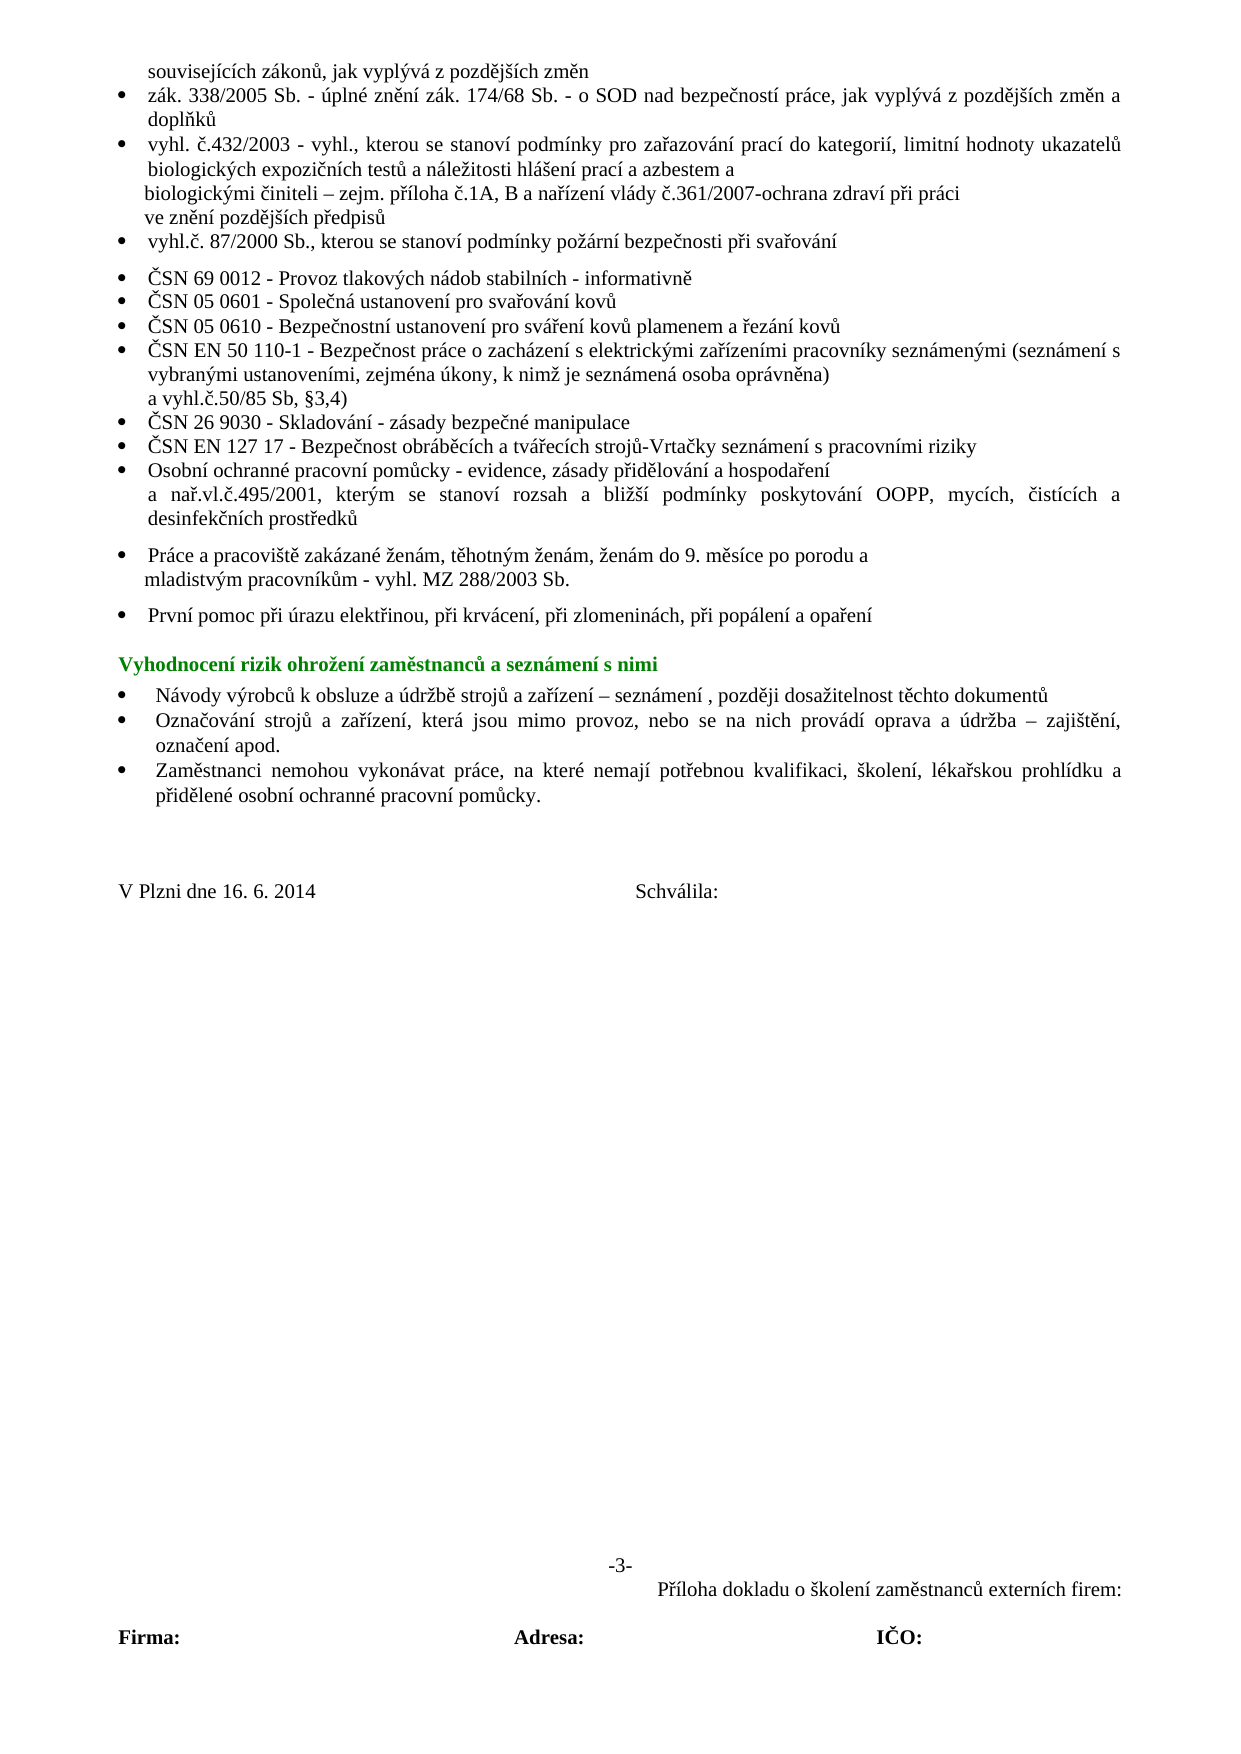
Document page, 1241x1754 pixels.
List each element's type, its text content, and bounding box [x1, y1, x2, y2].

list zák. 338/2005 Sb. - úplné znění zák. 174/68 Sb. - o SOD nad bezpečností práce, jak vyplývá z pozdějších změn a doplňků [118, 83, 1122, 131]
text mladistvým pracovníkům - vyhl. MZ 288/2003 Sb. [118, 567, 1122, 591]
list ČSN 69 0012 - Provoz tlakových nádob stabilních - informativně [118, 265, 1122, 289]
list ČSN 26 9030 - Skladování - zásady bezpečné manipulace [118, 410, 1122, 434]
list vyhl. č.432/2003 - vyhl., kterou se stanoví podmínky pro zařazování prací do kategorií, limitní hodnoty ukazatelů biologických expozičních testů a náležitosti hlášení prací a azbestem a [118, 131, 1122, 181]
text a nař.vl.č.495/2001, kterým se stanoví rozsah a bližší podmínky poskytování OOPP, mycích, čistících a desinfekčních prostředků [148, 482, 1122, 530]
list ČSN EN 50 110-1 - Bezpečnost práce o zacházení s elektrickými zařízeními pracovníky seznámenými (seznámení s vybranými ustanoveními, zejména úkony, k nimž je seznámená osoba oprávněna) [118, 338, 1122, 386]
list Zaměstnanci nemohou vykonávat práce, na které nemají potřebnou kvalifikaci, školení, lékařskou prohlídku a přidělené osobní ochranné pracovní pomůcky. [118, 757, 1122, 807]
text V Plzni dne 16. 6. 2014 Schválila: [118, 879, 1122, 903]
list -3- [118, 1553, 1122, 1577]
text Firma: Adresa: IČO: [118, 1625, 1122, 1649]
list Osobní ochranné pracovní pomůcky - evidence, zásady přidělování a hospodaření [118, 458, 1122, 482]
list ČSN 05 0610 - Bezpečnostní ustanovení pro sváření kovů plamenem a řezání kovů [118, 313, 1122, 338]
text ve znění pozdějších předpisů [118, 205, 1122, 229]
list vyhl.č. 87/2000 Sb., kterou se stanoví podmínky požární bezpečnosti při svařování [118, 229, 1122, 253]
list Návody výrobců k obsluze a údržbě strojů a zařízení – seznámení , později dosažitelnost těchto dokumentů [118, 682, 1122, 707]
list První pomoc při úrazu elektřinou, při krvácení, při zlomeninách, při popálení a opaření [118, 603, 1122, 627]
list Práce a pracoviště zakázané ženám, těhotným ženám, ženám do 9. měsíce po porodu a [118, 543, 1122, 567]
list Označování strojů a zařízení, která jsou mimo provoz, nebo se na nich provádí oprava a údržba – zajištění, označení apod. [118, 707, 1122, 757]
list ČSN 05 0601 - Společná ustanovení pro svařování kovů [118, 289, 1122, 313]
text Vyhodnocení rizik ohrožení zaměstnanců a seznámení s nimi [118, 652, 1122, 676]
list ČSN EN 127 17 - Bezpečnost obráběcích a tvářecích strojů-Vrtačky seznámení s pracovními riziky [118, 434, 1122, 458]
text a vyhl.č.50/85 Sb, §3,4) [148, 386, 1122, 410]
text biologickými činiteli – zejm. příloha č.1A, B a nařízení vlády č.361/2007-ochrana zdraví při práci [118, 181, 1122, 205]
text Příloha dokladu o školení zaměstnanců externích firem: [118, 1577, 1122, 1601]
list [118, 59, 1122, 83]
